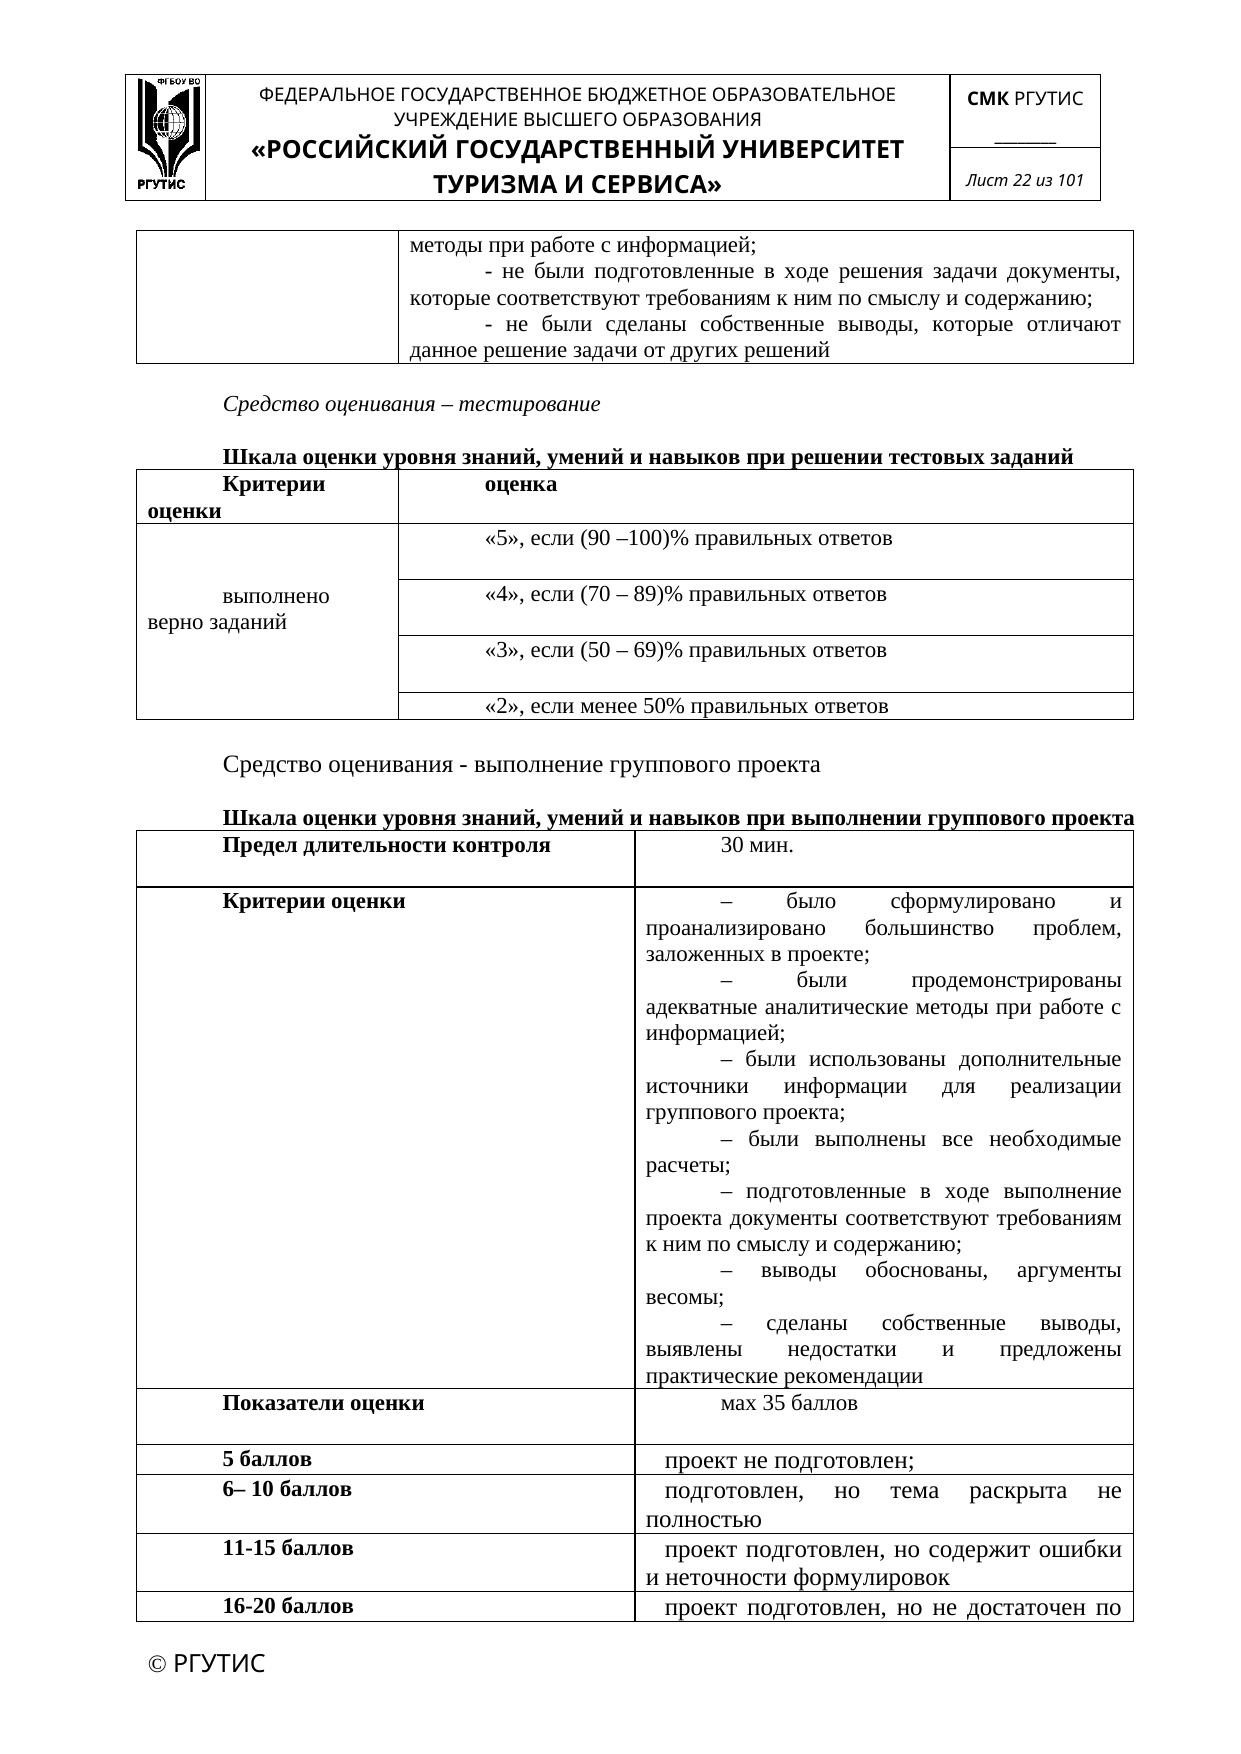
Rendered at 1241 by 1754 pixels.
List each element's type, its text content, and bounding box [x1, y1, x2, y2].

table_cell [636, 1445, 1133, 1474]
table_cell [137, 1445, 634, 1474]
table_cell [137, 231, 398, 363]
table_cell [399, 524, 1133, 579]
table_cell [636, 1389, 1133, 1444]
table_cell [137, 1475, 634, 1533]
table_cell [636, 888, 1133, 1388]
text Средство оценивания - выполнение группового проекта [148, 749, 1152, 777]
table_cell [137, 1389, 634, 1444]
text Шкала оценки уровня знаний, умений и навыков при выполнении группового проекта [148, 804, 1152, 830]
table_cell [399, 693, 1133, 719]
text Шкала оценки уровня знаний, умений и навыков при решении тестовых заданий [148, 443, 1152, 469]
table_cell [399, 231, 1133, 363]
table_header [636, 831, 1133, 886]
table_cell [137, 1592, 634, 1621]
text Средство оценивания – тестирование [148, 390, 1152, 417]
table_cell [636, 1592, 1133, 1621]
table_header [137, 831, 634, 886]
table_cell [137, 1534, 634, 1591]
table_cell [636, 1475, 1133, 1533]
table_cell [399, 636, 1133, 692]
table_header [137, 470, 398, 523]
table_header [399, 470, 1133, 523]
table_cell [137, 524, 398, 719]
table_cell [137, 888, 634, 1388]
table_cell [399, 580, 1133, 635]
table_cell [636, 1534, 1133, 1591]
